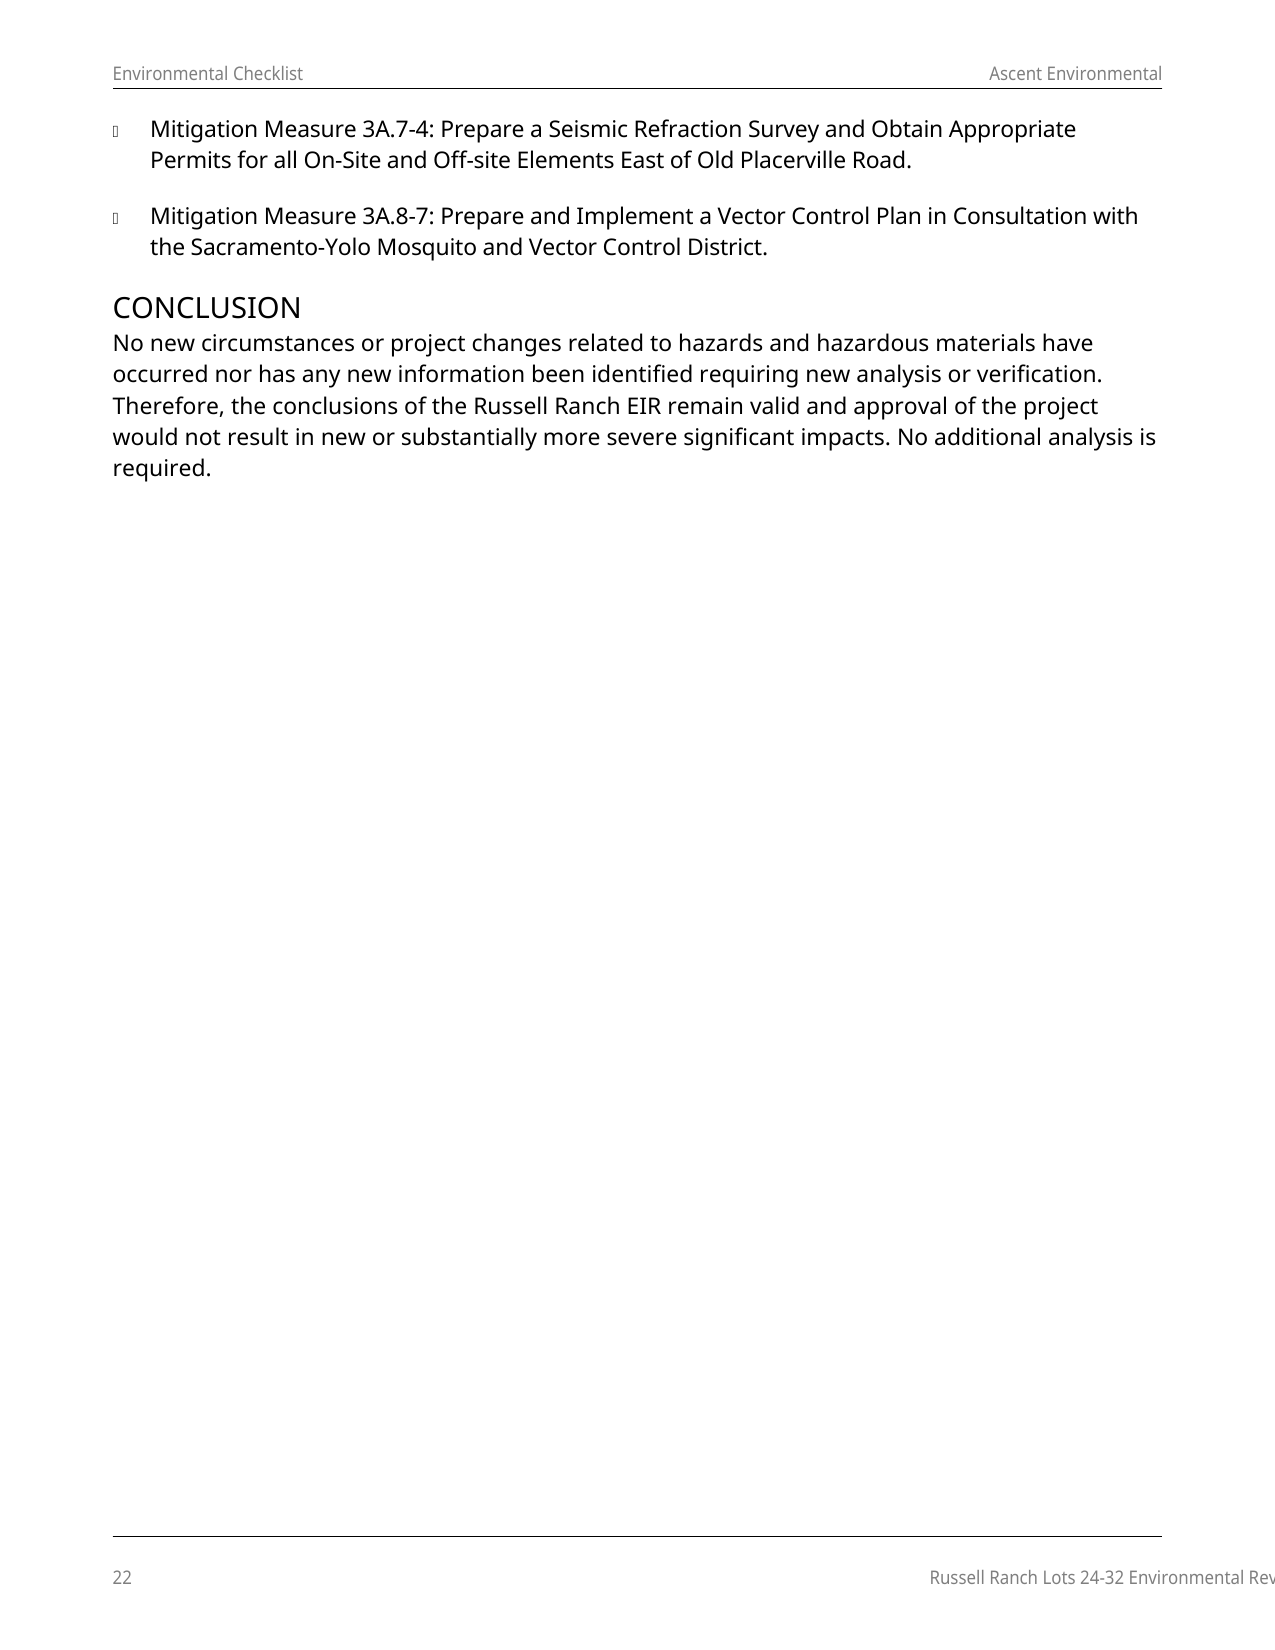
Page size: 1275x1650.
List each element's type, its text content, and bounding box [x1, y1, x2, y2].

text No new circumstances or project changes related to hazards and hazardous materials have occurred nor has any new information been identified requiring new analysis or verification. Therefore, the conclusions of the Russell Ranch EIR remain valid and approval of the project would not result in new or substantially more severe significant impacts. No additional analysis is required. [112, 327, 1162, 483]
text Mitigation Measure 3A.8-7: Prepare and Implement a Vector Control Plan in Consultation with the Sacramento-Yolo Mosquito and Vector Control District. [112, 200, 1162, 262]
text Mitigation Measure 3A.7-4: Prepare a Seismic Refraction Survey and Obtain Appropriate Permits for all On-Site and Off-site Elements East of Old Placerville Road. [112, 112, 1162, 175]
subtitle CONCLUSION [112, 287, 1162, 327]
